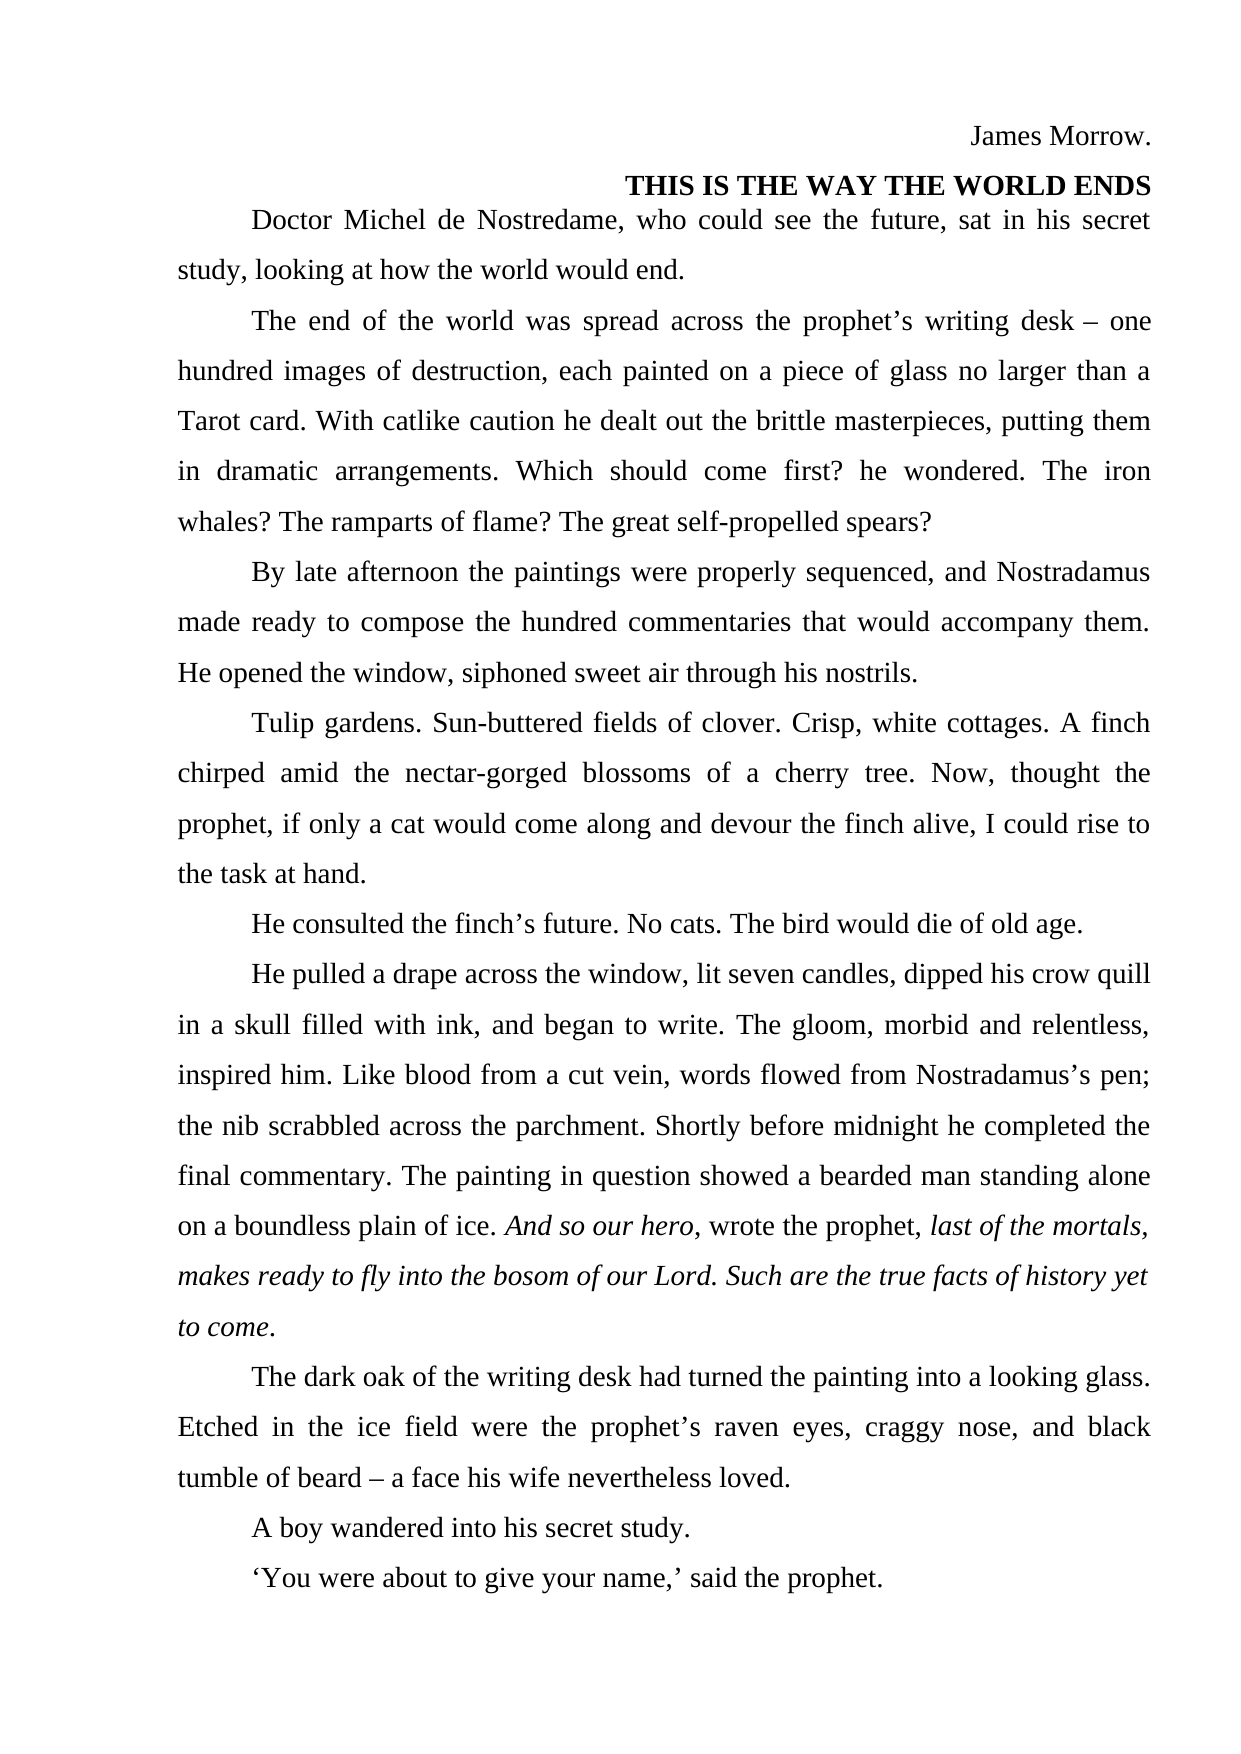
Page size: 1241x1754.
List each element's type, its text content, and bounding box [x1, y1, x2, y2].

text He consulted the finch’s future. No cats. The bird would die of old age. [177, 906, 1152, 940]
text THIS IS THE WAY THE WORLD ENDS [177, 168, 1152, 202]
text He pulled a drape across the window, lit seven candles, dipped his crow quill in a skull filled with ink, and began to write. The gloom, morbid and relentless, inspired him. Like blood from a cut vein, words flowed from Nostradamus’s pen; the nib scrabbled across the parchment. Shortly before midnight he completed the final commentary. The painting in question showed a bearded man standing alone on a boundless plain of ice. And so our hero, wrote the prophet, last of the mortals, makes ready to fly into the bosom of our Lord. Such are the true facts of history yet to come. [177, 957, 1152, 1342]
text The end of the world was spread across the prophet’s writing desk – one hundred images of destruction, each painted on a piece of glass no larger than a Tarot card. With catlike caution he dealt out the brittle masterpieces, putting them in dramatic arrangements. Which should come first? he wondered. The iron whales? The ramparts of flame? The great self-propelled spears? [177, 303, 1152, 537]
text The dark oak of the writing desk had turned the painting into a looking glass. Etched in the ice field were the prophet’s raven eyes, craggy nose, and black tumble of beard – a face his wife nevertheless loved. [177, 1359, 1152, 1493]
text A boy wandered into his secret study. [177, 1510, 1152, 1544]
text Doctor Michel de Nostredame, who could see the future, sat in his secret study, looking at how the world would end. [177, 202, 1152, 286]
text Tulip gardens. Sun-buttered fields of clover. Crisp, white cottages. A finch chirped amid the nectar-gorged blossoms of a cherry tree. Now, thought the prophet, if only a cat would come along and devour the finch alive, I could rise to the task at hand. [177, 705, 1152, 889]
text ‘You were about to give your name,’ said the prophet. [177, 1560, 1152, 1594]
text James Morrow. [177, 118, 1152, 152]
text By late afternoon the paintings were properly sequenced, and Nostradamus made ready to compose the hundred commentaries that would accompany them. He opened the window, siphoned sweet air through his nostrils. [177, 554, 1152, 688]
